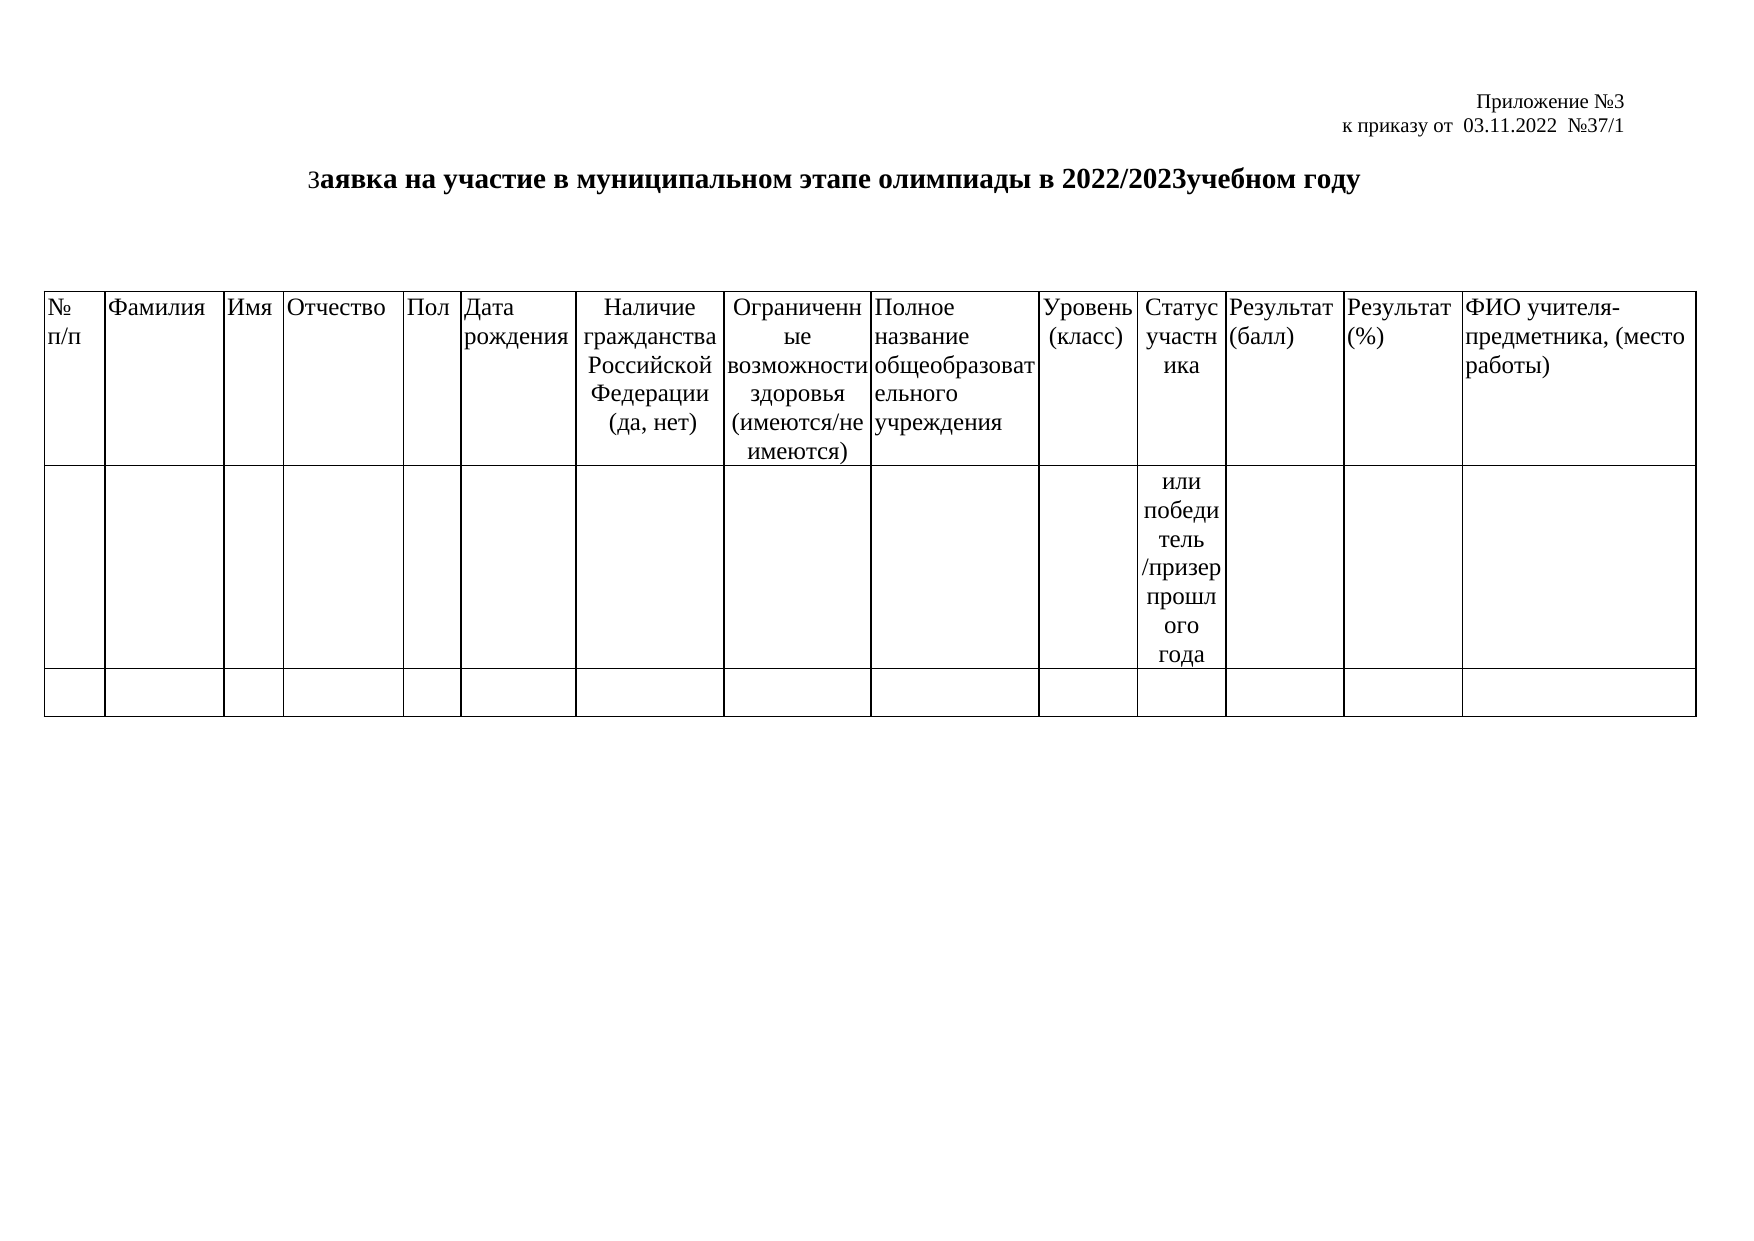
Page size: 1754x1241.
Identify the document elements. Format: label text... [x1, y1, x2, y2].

table_cell [462, 669, 575, 716]
table_cell [1040, 669, 1137, 716]
table_header Пол [404, 292, 460, 465]
table_header ФИО учителя-предметника, (место работы) [1463, 292, 1695, 465]
table_cell [106, 669, 223, 716]
table_cell [1138, 669, 1225, 716]
text Заявка на участие в муниципальном этапе олимпиады в 2022/2023учебном году [44, 161, 1624, 194]
table_cell [284, 669, 403, 716]
table_cell [725, 466, 870, 667]
table_cell [404, 466, 460, 667]
table_header Ограниченные возможности здоровья (имеются/не имеются) [725, 292, 870, 465]
table_cell [284, 466, 403, 667]
table_header Результат (балл) [1227, 292, 1343, 465]
table_cell [577, 466, 723, 667]
table_header Результат (%) [1345, 292, 1462, 465]
table_header Имя [225, 292, 283, 465]
table_cell [1345, 466, 1462, 667]
table_cell [577, 669, 723, 716]
table_cell [225, 669, 283, 716]
table_cell [1040, 466, 1137, 667]
table_header Статус участника [1138, 292, 1225, 465]
table_cell [1463, 466, 1695, 667]
table_cell [225, 466, 283, 667]
table_header Наличие гражданства Российской Федерации (да, нет) [577, 292, 723, 465]
table_header Полное название общеобразовательного учреждения [872, 292, 1038, 465]
table_cell [872, 669, 1038, 716]
table_cell [462, 466, 575, 667]
table_cell [1227, 466, 1343, 667]
table_cell [725, 669, 870, 716]
table_cell или победитель /призер прошлого года [1138, 466, 1225, 667]
table_cell [45, 669, 104, 716]
table_cell [1463, 669, 1695, 716]
table_header Дата рождения [462, 292, 575, 465]
table_header № п/п [45, 292, 104, 465]
table_header Уровень (класс) [1040, 292, 1137, 465]
text Приложение №3 [44, 89, 1624, 113]
table_cell [45, 466, 104, 667]
table_cell [106, 466, 223, 667]
text к приказу от 03.11.2022 №37/1 [44, 113, 1624, 137]
table_header Отчество [284, 292, 403, 465]
table_header Фамилия [106, 292, 223, 465]
table_cell [1227, 669, 1343, 716]
table_cell [1345, 669, 1462, 716]
table_cell [872, 466, 1038, 667]
table_cell [404, 669, 460, 716]
